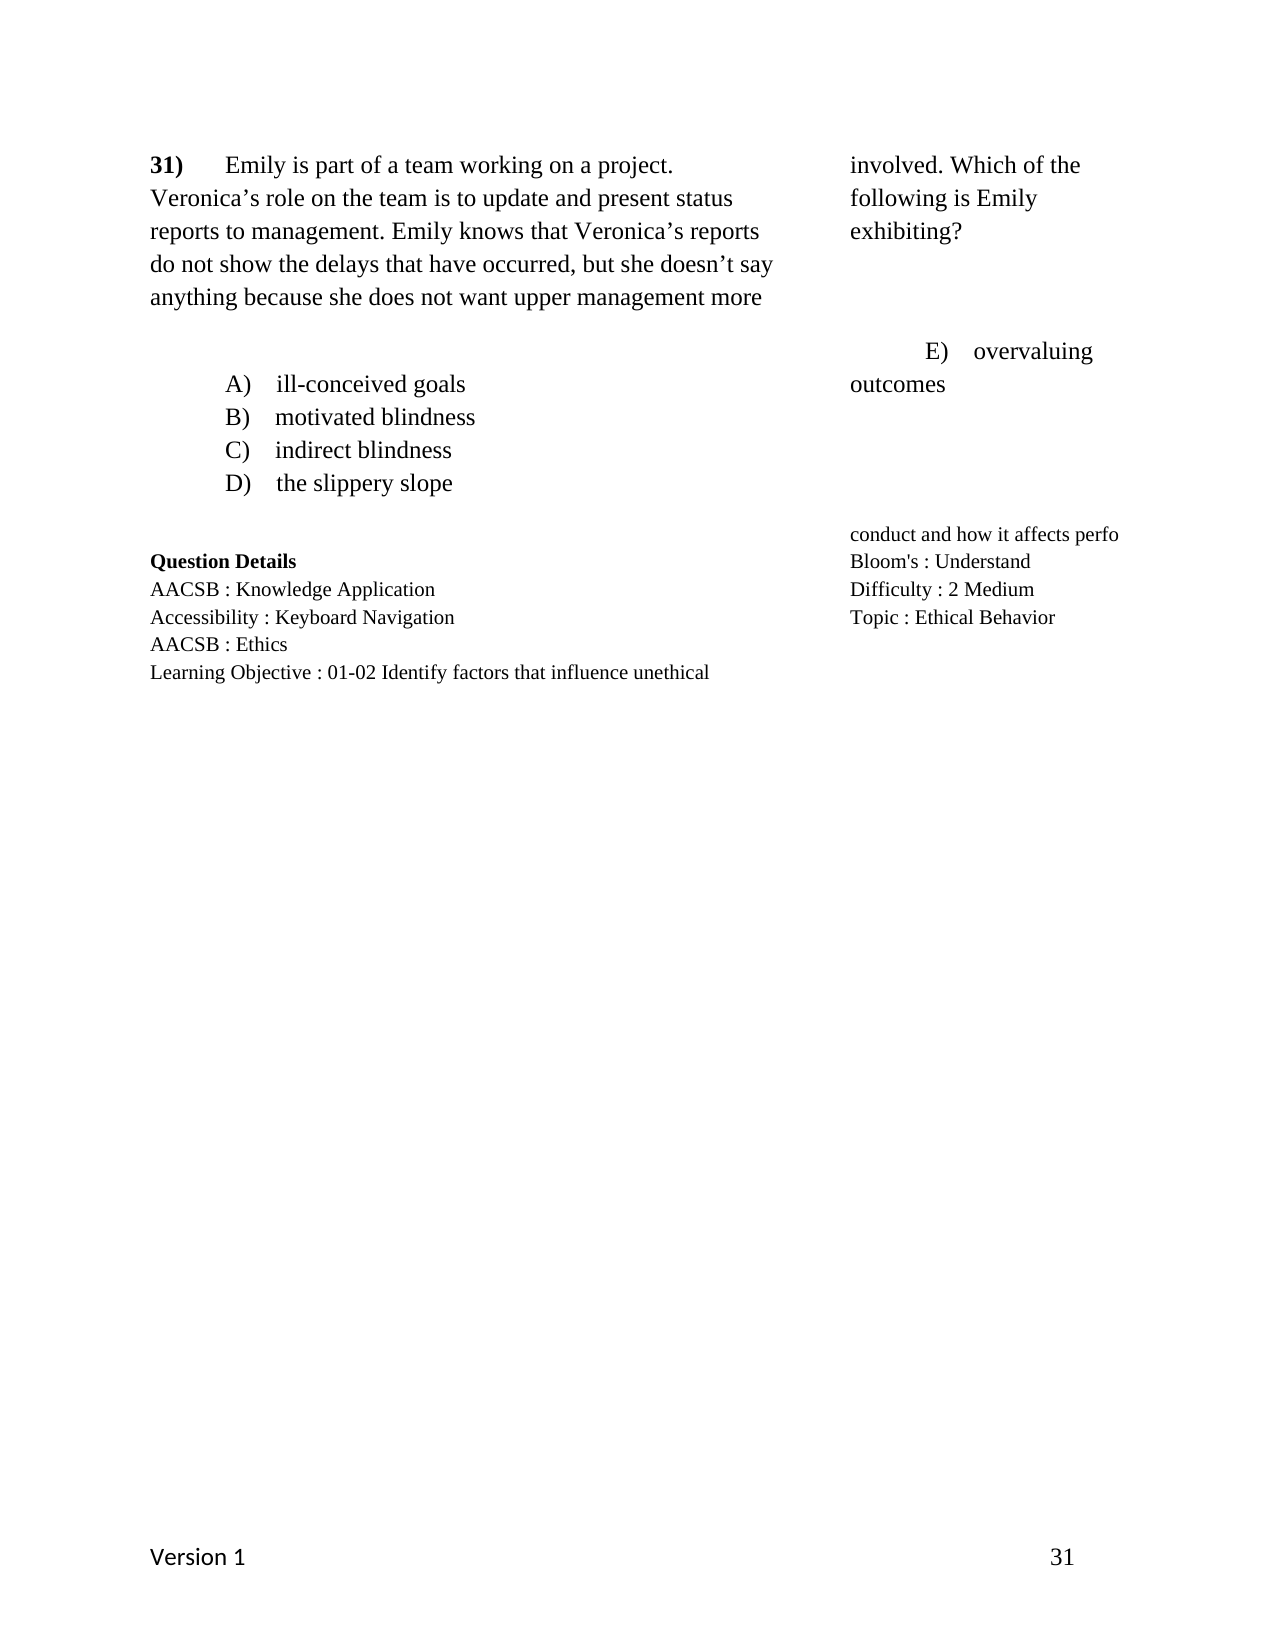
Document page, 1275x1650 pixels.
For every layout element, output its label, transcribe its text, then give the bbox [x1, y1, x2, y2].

text 31) Emily is part of a team working on a project. Veronica’s role on the team is to update and present status reports to management. Emily knows that Veronica’s reports do not show the delays that have occurred, but she doesn’t say anything because she does not want upper management more involved. Which of the following is Emily exhibiting? [150, 150, 775, 311]
text A) ill-conceived goals B) motivated blindness C) indirect blindness D) the slippery slope E) overvaluing outcomes [850, 336, 1125, 431]
text 31) Emily is part of a team working on a project. Veronica’s role on the team is to update and present status reports to management. Emily knows that Veronica’s reports do not show the delays that have occurred, but she doesn’t say anything because she does not want upper management more involved. Which of the following is Emily exhibiting? [850, 150, 1125, 245]
text A) ill-conceived goals B) motivated blindness C) indirect blindness D) the slippery slope E) overvaluing outcomes [150, 336, 775, 497]
text Question Details AACSB : Knowledge Application Accessibility : Keyboard Navigation AACSB : Ethics Learning Objective : 01-02 Identify factors that influence unethical conduct and how it affects perfo Bloom's : Understand Difficulty : 2 Medium Topic : Ethical Behavior [150, 522, 775, 684]
text Question Details AACSB : Knowledge Application Accessibility : Keyboard Navigation AACSB : Ethics Learning Objective : 01-02 Identify factors that influence unethical conduct and how it affects perfo Bloom's : Understand Difficulty : 2 Medium Topic : Ethical Behavior [850, 522, 1125, 629]
